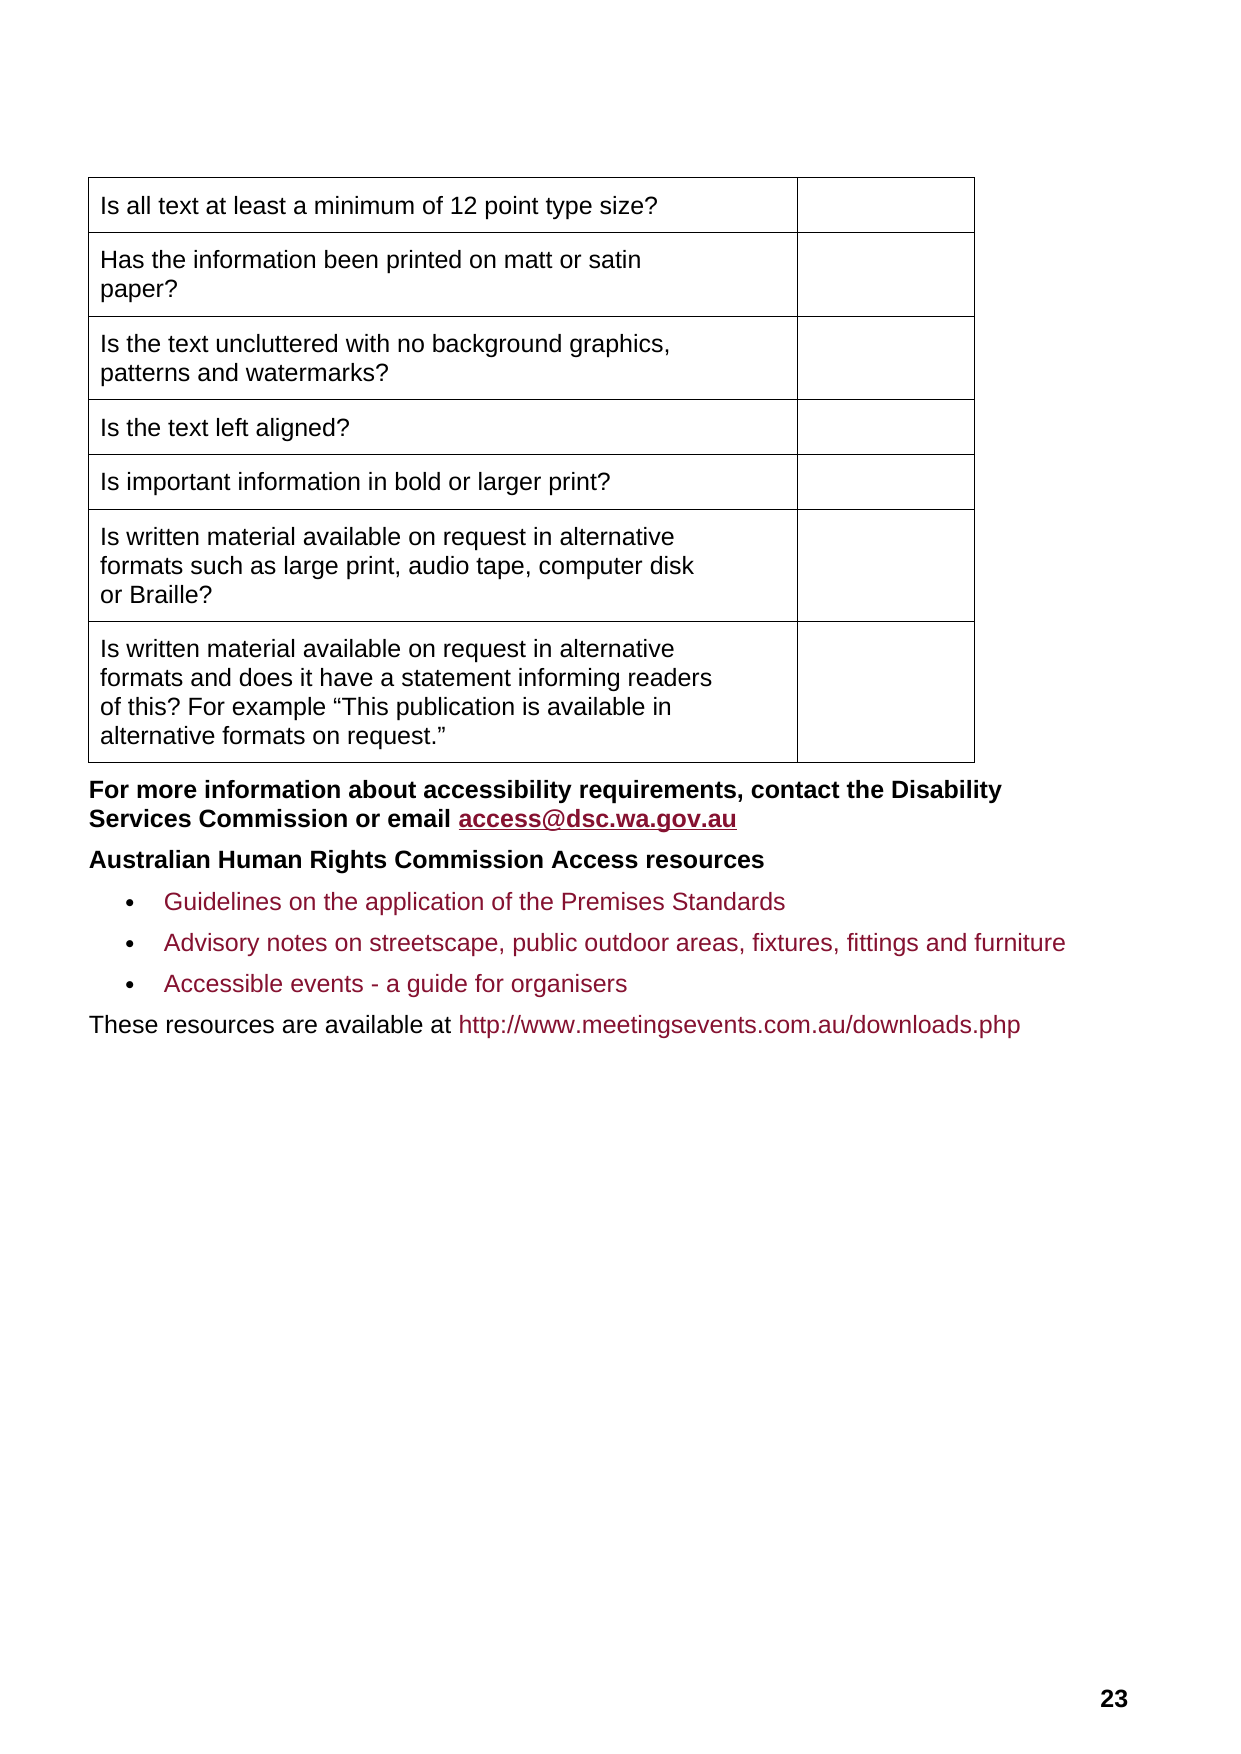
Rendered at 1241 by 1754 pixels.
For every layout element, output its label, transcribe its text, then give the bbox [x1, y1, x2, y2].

table_cell [798, 400, 974, 454]
table_cell Is the text left aligned? [89, 400, 797, 454]
list Guidelines on the application of the Premises Standards [126, 887, 1120, 916]
table_cell Is the text uncluttered with no background graphics, patterns and watermarks? [89, 317, 797, 399]
list Advisory notes on streetscape, public outdoor areas, fixtures, fittings and furniture [126, 928, 1120, 957]
table_cell Is written material available on request in alternative formats and does it have a statement informing readers of this? For example “This publication is available in alternative formats on request.” [89, 622, 797, 762]
table_cell Has the information been printed on matt or satin paper? [89, 233, 797, 316]
table_cell Is written material available on request in alternative formats such as large print, audio tape, computer disk or Braille? [89, 510, 797, 621]
table_cell [798, 455, 974, 509]
table_cell [798, 622, 974, 762]
text Australian Human Rights Commission Access resources [89, 846, 1152, 874]
text These resources are available at http://www.meetingsevents.com.au/downloads.php [89, 1011, 1086, 1039]
table_cell [798, 510, 974, 621]
table_cell [798, 317, 974, 399]
table_cell Is important information in bold or larger print? [89, 455, 797, 509]
text For more information about accessibility requirements, contact the Disability Services Commission or email access@dsc.wa.gov.au [89, 776, 1086, 833]
table_cell [798, 178, 974, 232]
table_cell Is all text at least a minimum of 12 point type size? [89, 178, 797, 232]
list Accessible events - a guide for organisers [126, 969, 1120, 998]
table_cell [798, 233, 974, 316]
